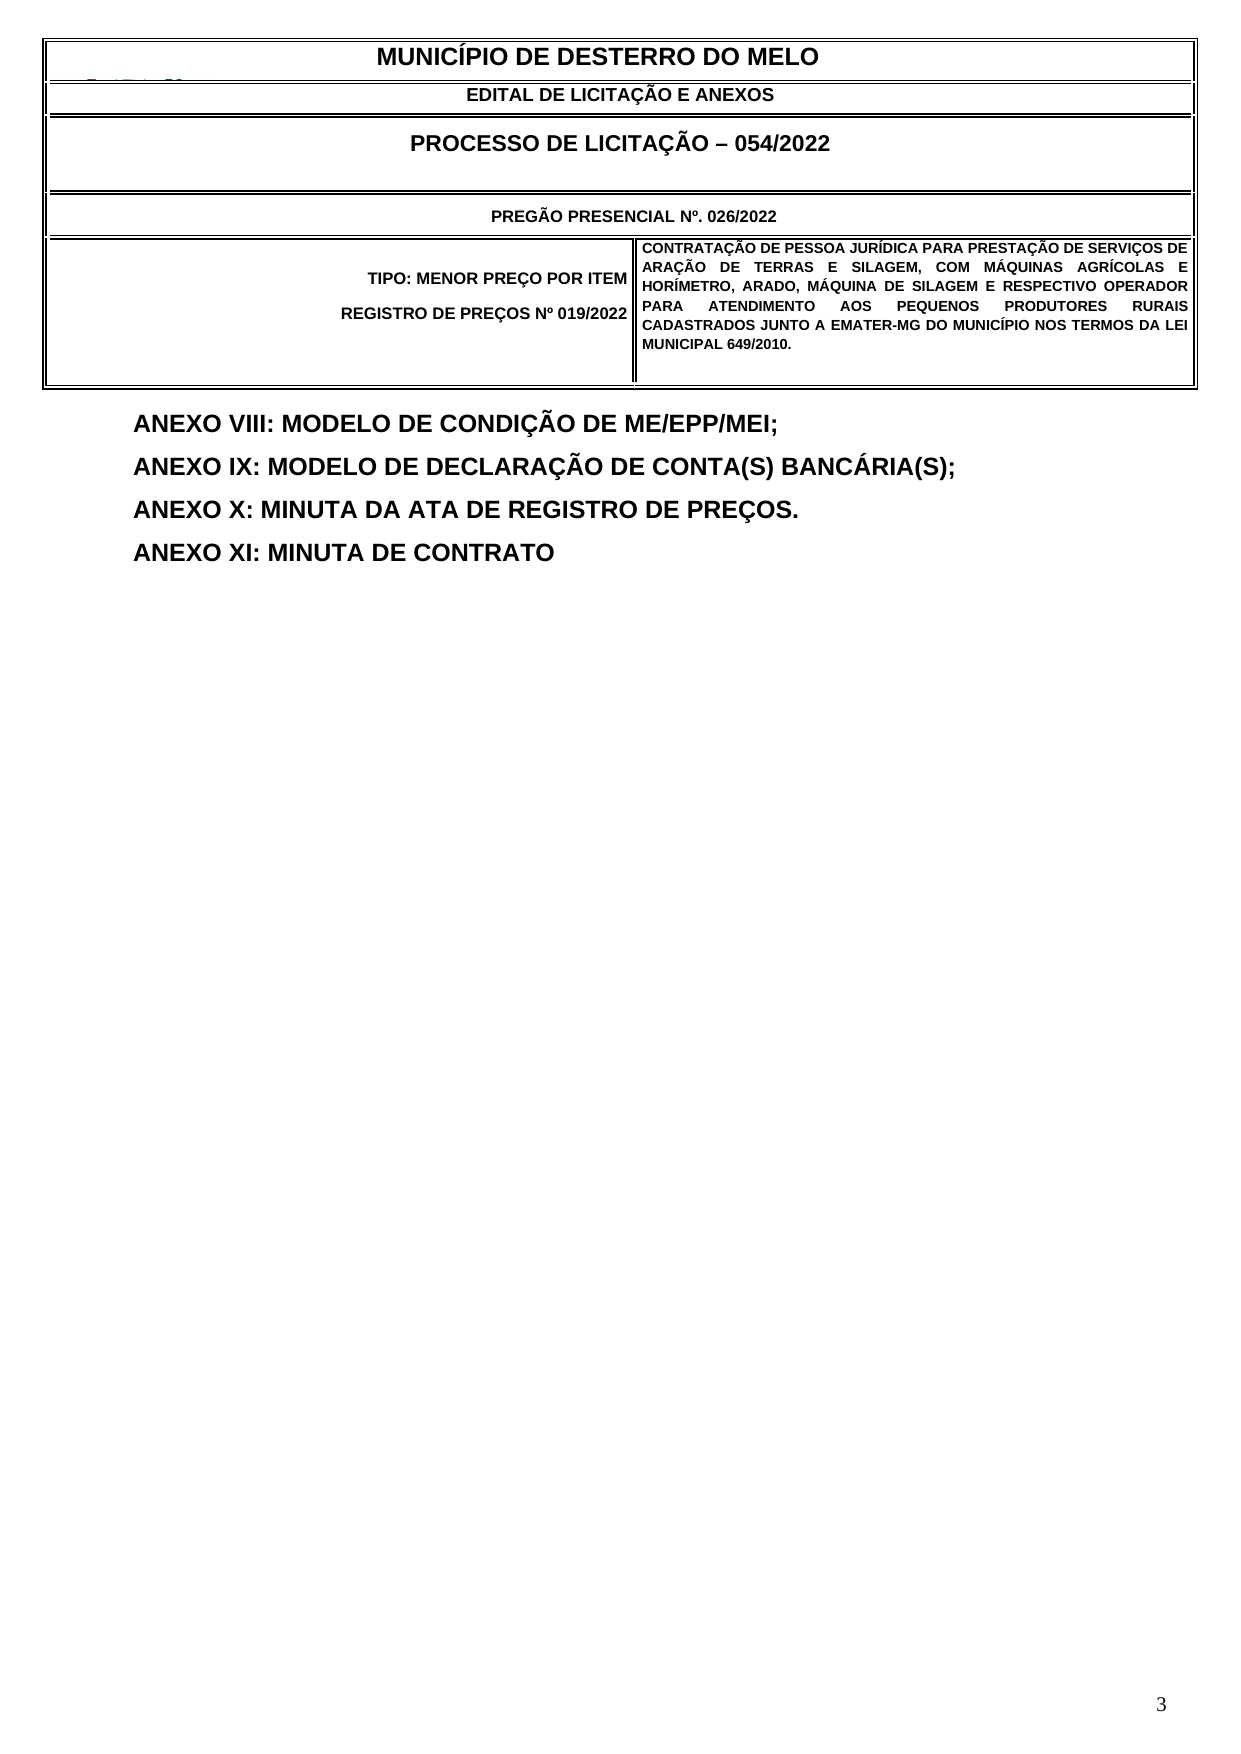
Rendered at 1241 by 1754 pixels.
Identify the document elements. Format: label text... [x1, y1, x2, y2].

text ANEXO X: MINUTA DA ATA DE REGISTRO DE PREÇOS. [133, 495, 1187, 523]
text ANEXO IX: MODELO DE DECLARAÇÃO DE CONTA(S) BANCÁRIA(S); [133, 452, 1187, 480]
text ANEXO XI: MINUTA DE CONTRATO [133, 538, 1187, 567]
text ANEXO VIII: MODELO DE CONDIÇÃO DE ME/EPP/MEI; [133, 408, 1187, 437]
